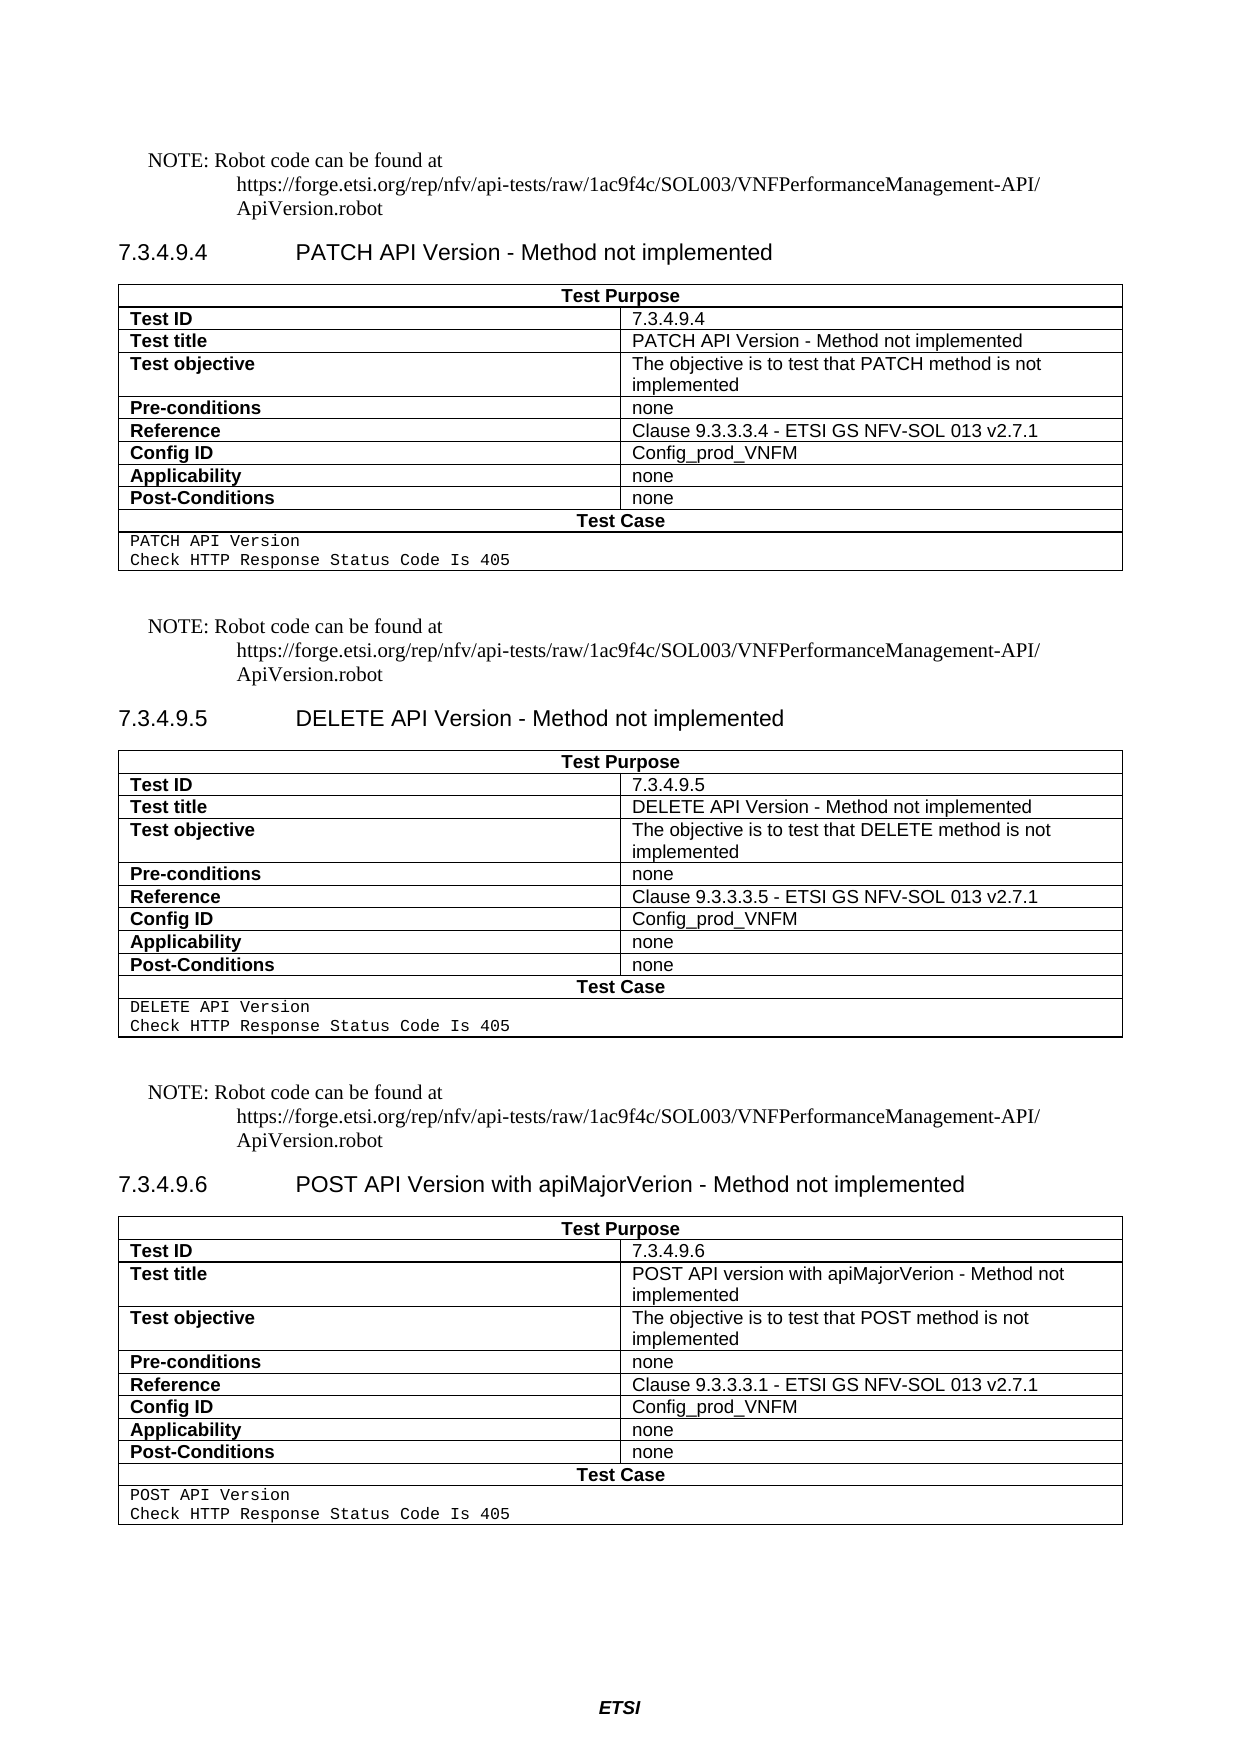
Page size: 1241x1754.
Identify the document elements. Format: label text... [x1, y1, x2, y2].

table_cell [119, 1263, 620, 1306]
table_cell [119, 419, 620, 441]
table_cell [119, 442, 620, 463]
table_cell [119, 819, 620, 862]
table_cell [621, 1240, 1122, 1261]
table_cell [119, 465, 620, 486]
text NOTE: Robot code can be found at https://forge.etsi.org/rep/nfv/api-tests/raw/1ac9f4c/SOL003/VNFPerformanceManagement-API/ApiVersion.robot [148, 148, 1122, 220]
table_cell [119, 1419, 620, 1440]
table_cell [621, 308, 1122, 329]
subtitle 7.3.4.9.6 POST API Version with apiMajorVerion - Method not implemented [118, 1171, 1122, 1197]
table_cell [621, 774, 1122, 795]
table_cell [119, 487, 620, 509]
subtitle 7.3.4.9.4 PATCH API Version - Method not implemented [118, 239, 1122, 265]
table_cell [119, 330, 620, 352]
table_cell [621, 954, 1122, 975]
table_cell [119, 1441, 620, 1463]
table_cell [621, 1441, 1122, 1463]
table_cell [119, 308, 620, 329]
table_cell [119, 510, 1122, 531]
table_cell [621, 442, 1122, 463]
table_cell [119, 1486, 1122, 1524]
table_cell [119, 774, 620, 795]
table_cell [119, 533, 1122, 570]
text NOTE: Robot code can be found at https://forge.etsi.org/rep/nfv/api-tests/raw/1ac9f4c/SOL003/VNFPerformanceManagement-API/ApiVersion.robot [148, 614, 1122, 686]
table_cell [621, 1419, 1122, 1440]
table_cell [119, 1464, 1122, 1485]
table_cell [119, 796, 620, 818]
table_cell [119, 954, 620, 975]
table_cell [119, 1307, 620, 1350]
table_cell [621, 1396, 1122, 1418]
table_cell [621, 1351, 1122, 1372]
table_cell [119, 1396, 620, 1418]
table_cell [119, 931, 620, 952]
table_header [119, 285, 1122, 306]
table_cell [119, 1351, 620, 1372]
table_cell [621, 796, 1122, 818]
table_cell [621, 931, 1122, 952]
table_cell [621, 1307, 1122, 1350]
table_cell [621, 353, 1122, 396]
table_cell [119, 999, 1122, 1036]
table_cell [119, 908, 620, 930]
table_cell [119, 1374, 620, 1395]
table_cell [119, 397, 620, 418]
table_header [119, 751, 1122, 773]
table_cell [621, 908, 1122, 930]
text NOTE: Robot code can be found at https://forge.etsi.org/rep/nfv/api-tests/raw/1ac9f4c/SOL003/VNFPerformanceManagement-API/ApiVersion.robot [148, 1080, 1122, 1152]
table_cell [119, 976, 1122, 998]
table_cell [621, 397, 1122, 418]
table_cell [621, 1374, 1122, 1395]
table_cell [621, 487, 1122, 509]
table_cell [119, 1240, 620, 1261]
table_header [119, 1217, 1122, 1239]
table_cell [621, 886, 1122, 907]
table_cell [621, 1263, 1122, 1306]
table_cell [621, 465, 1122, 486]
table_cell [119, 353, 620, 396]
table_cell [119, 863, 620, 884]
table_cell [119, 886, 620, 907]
subtitle 7.3.4.9.5 DELETE API Version - Method not implemented [118, 705, 1122, 731]
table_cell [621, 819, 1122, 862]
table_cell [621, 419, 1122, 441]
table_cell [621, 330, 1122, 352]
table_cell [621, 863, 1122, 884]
